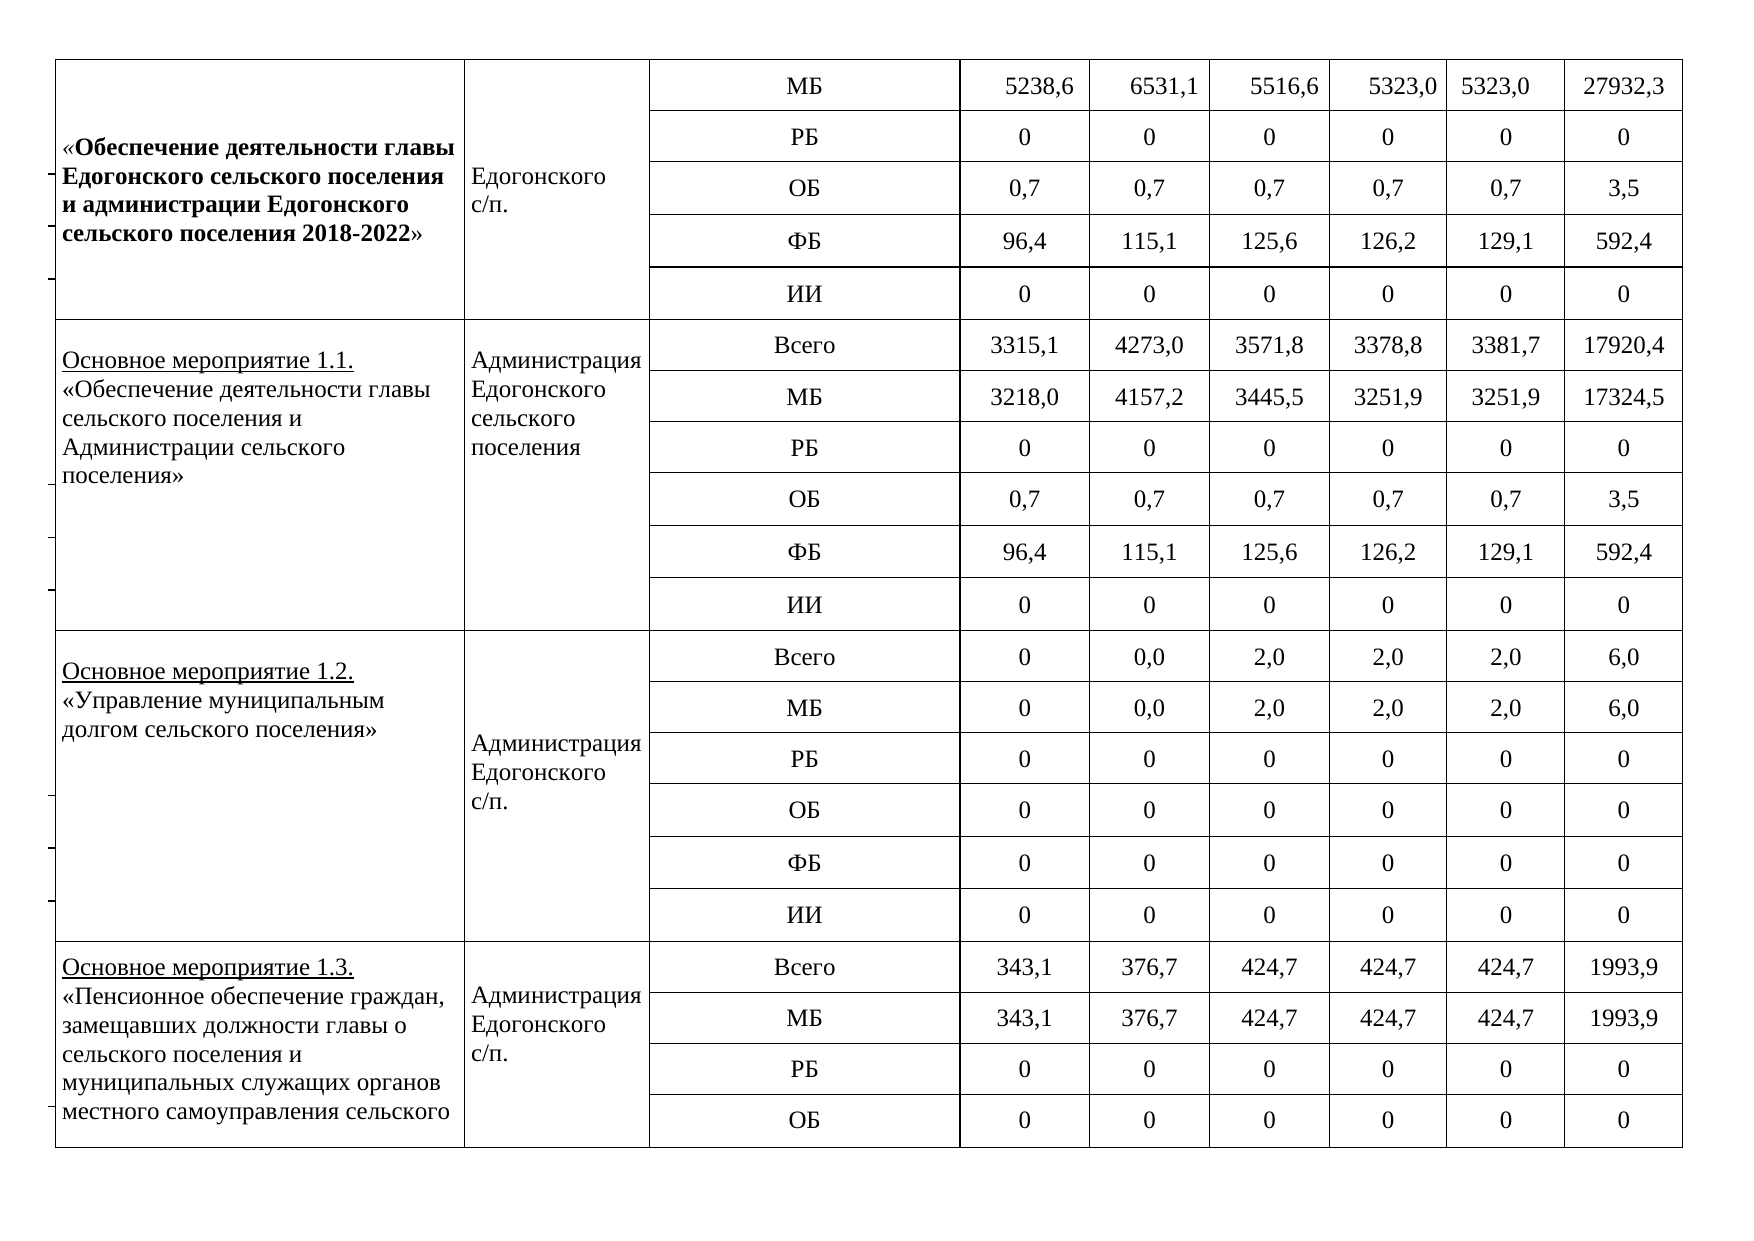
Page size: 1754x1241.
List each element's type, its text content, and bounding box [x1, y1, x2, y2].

table_cell 0 [1210, 1044, 1329, 1094]
table_cell 0 [1210, 578, 1329, 630]
table_cell 27932,3 [1565, 60, 1682, 110]
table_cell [56, 60, 464, 319]
table_cell 0 [1090, 111, 1209, 161]
table_cell РБ [650, 1044, 959, 1094]
table_cell Администрация Едогонского с/п. [465, 942, 649, 1147]
table_cell 343,1 [961, 993, 1089, 1043]
table_cell 0 [1330, 111, 1446, 161]
table_cell 4157,2 [1090, 371, 1209, 421]
table_cell 592,4 [1565, 526, 1682, 577]
table_cell 3445,5 [1210, 371, 1329, 421]
table_cell ФБ [650, 215, 959, 266]
table_cell 0,0 [1090, 631, 1209, 681]
table_cell 0 [961, 422, 1089, 472]
table_cell 5238,6 [961, 60, 1089, 110]
table_cell Основное мероприятие 1.3. «Пенсионное обеспечение граждан, замещавших должности главы о сельского поселения и муниципальных служащих органов местного самоуправления сельского поселения» [56, 942, 464, 1147]
table_cell 2,0 [1210, 682, 1329, 732]
table_cell 0,7 [1090, 473, 1209, 525]
table_cell 424,7 [1447, 942, 1564, 992]
table_cell 0 [1447, 837, 1564, 888]
table_cell 4273,0 [1090, 320, 1209, 370]
table_cell 3218,0 [961, 371, 1089, 421]
table_cell 592,4 [1565, 215, 1682, 266]
table_cell РБ [650, 111, 959, 161]
table_cell 0 [1210, 111, 1329, 161]
table_cell 0 [1565, 111, 1682, 161]
table_cell 3381,7 [1447, 320, 1564, 370]
table_cell РБ [650, 422, 959, 472]
table_cell 125,6 [1210, 215, 1329, 266]
table_cell 0 [1447, 578, 1564, 630]
table_cell 17324,5 [1565, 371, 1682, 421]
table_cell 3378,8 [1330, 320, 1446, 370]
table_cell 0,7 [1210, 473, 1329, 525]
table_cell 0 [1447, 889, 1564, 941]
table_cell 0 [1447, 784, 1564, 836]
table_cell 3,5 [1565, 473, 1682, 525]
table_cell 424,7 [1330, 942, 1446, 992]
table_cell 0,7 [961, 162, 1089, 214]
table_cell 5323,0 [1330, 60, 1446, 110]
table_cell 0 [961, 1095, 1089, 1147]
table_cell 3251,9 [1330, 371, 1446, 421]
table_cell 0 [1210, 1095, 1329, 1147]
table_cell ФБ [650, 837, 959, 888]
table_cell 0 [1565, 733, 1682, 783]
table_cell 0 [1090, 422, 1209, 472]
table_cell 17920,4 [1565, 320, 1682, 370]
table_cell 0 [1330, 1095, 1446, 1147]
table_cell 0 [961, 111, 1089, 161]
table_cell 0 [1565, 784, 1682, 836]
table_cell 0 [961, 682, 1089, 732]
table_cell 0 [1565, 578, 1682, 630]
table_cell 96,4 [961, 215, 1089, 266]
table_cell 2,0 [1447, 682, 1564, 732]
table_cell 0 [1330, 1044, 1446, 1094]
table_cell 0 [1090, 1044, 1209, 1094]
table_cell 0 [1210, 837, 1329, 888]
table_cell РБ [650, 733, 959, 783]
table_cell 0 [1210, 268, 1329, 319]
table_cell 424,7 [1210, 942, 1329, 992]
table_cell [465, 60, 649, 319]
table_cell 6531,1 [1090, 60, 1209, 110]
table_cell ФБ [650, 526, 959, 577]
table_cell Всего [650, 320, 959, 370]
table_cell 129,1 [1447, 215, 1564, 266]
table_cell МБ [650, 60, 959, 110]
table_cell 0,7 [1210, 162, 1329, 214]
table_cell 0 [1330, 733, 1446, 783]
table_cell Всего [650, 631, 959, 681]
table_cell 343,1 [961, 942, 1089, 992]
table_cell 0 [1447, 733, 1564, 783]
table_cell 3,5 [1565, 162, 1682, 214]
table_cell ИИ [650, 268, 959, 319]
table_cell 0,7 [1447, 162, 1564, 214]
table_cell 424,7 [1447, 993, 1564, 1043]
table_cell 0 [961, 578, 1089, 630]
table_cell 0 [1090, 733, 1209, 783]
table_cell МБ [650, 371, 959, 421]
table_cell 376,7 [1090, 942, 1209, 992]
table_cell 0 [1447, 268, 1564, 319]
table_cell ИИ [650, 578, 959, 630]
table_cell 0 [1090, 578, 1209, 630]
table_cell 2,0 [1210, 631, 1329, 681]
table_cell 0 [961, 889, 1089, 941]
table_cell 0 [1090, 837, 1209, 888]
table_cell Администрация Едогонского сельского поселения [465, 320, 649, 630]
table_cell 0 [1090, 268, 1209, 319]
table_cell 0 [1330, 578, 1446, 630]
table_cell 2,0 [1330, 631, 1446, 681]
table_cell 0,0 [1090, 682, 1209, 732]
table_cell 0 [1210, 889, 1329, 941]
table_cell 0 [961, 784, 1089, 836]
table_cell 0 [1330, 837, 1446, 888]
table_cell 125,6 [1210, 526, 1329, 577]
table_cell 0 [1565, 837, 1682, 888]
table_cell 0 [1447, 1044, 1564, 1094]
table_cell 0 [961, 631, 1089, 681]
table_cell 0 [961, 1044, 1089, 1094]
table_cell ОБ [650, 473, 959, 525]
table_cell 0 [1090, 784, 1209, 836]
table_cell 0 [1210, 733, 1329, 783]
table_cell МБ [650, 993, 959, 1043]
table_cell АдминистрацияЕдогонского с/п. [465, 631, 649, 941]
table_cell 126,2 [1330, 526, 1446, 577]
table_cell 0 [961, 268, 1089, 319]
table_cell 1993,9 [1565, 942, 1682, 992]
table_cell Основное мероприятие 1.2. «Управление муниципальным долгом сельского поселения» [56, 631, 464, 941]
table_cell 424,7 [1210, 993, 1329, 1043]
table_cell 0 [1210, 784, 1329, 836]
table_cell 1993,9 [1565, 993, 1682, 1043]
table_cell 0 [1210, 422, 1329, 472]
table_cell 115,1 [1090, 215, 1209, 266]
table_cell 5323,0 [1447, 60, 1564, 110]
table_cell 129,1 [1447, 526, 1564, 577]
table_cell МБ [650, 682, 959, 732]
table_cell 126,2 [1330, 215, 1446, 266]
table_cell 424,7 [1330, 993, 1446, 1043]
table_cell 0 [1447, 422, 1564, 472]
table_cell ОБ [650, 162, 959, 214]
table_cell 3571,8 [1210, 320, 1329, 370]
table_cell 0,7 [1330, 162, 1446, 214]
table_cell 3251,9 [1447, 371, 1564, 421]
table_cell 0 [1447, 111, 1564, 161]
table_cell 0 [961, 837, 1089, 888]
table_cell 6,0 [1565, 682, 1682, 732]
table_cell 0 [1090, 1095, 1209, 1147]
table_cell 5516,6 [1210, 60, 1329, 110]
table_cell 0,7 [1090, 162, 1209, 214]
table_cell 0 [1565, 422, 1682, 472]
table_cell 0 [961, 733, 1089, 783]
table_cell Всего [650, 942, 959, 992]
table_cell 0,7 [1330, 473, 1446, 525]
table_cell 0 [1565, 268, 1682, 319]
table_cell 0 [1565, 1044, 1682, 1094]
table_cell ОБ [650, 1095, 959, 1147]
table_cell 0 [1330, 784, 1446, 836]
table_cell 0 [1565, 889, 1682, 941]
table_cell ОБ [650, 784, 959, 836]
table_cell Основное мероприятие 1.1. «Обеспечение деятельности главы сельского поселения и Администрации сельского поселения» [56, 320, 464, 630]
table_cell 0,7 [1447, 473, 1564, 525]
table_cell 96,4 [961, 526, 1089, 577]
table_cell 0 [1330, 422, 1446, 472]
table_cell 115,1 [1090, 526, 1209, 577]
table_cell 0 [1330, 889, 1446, 941]
table_cell 0 [1447, 1095, 1564, 1147]
table_cell 2,0 [1330, 682, 1446, 732]
table_cell ИИ [650, 889, 959, 941]
table_cell 3315,1 [961, 320, 1089, 370]
table_cell 376,7 [1090, 993, 1209, 1043]
table_cell 6,0 [1565, 631, 1682, 681]
table_cell 0 [1330, 268, 1446, 319]
table_cell 0 [1565, 1095, 1682, 1147]
table_cell 0,7 [961, 473, 1089, 525]
table_cell 2,0 [1447, 631, 1564, 681]
table_cell 0 [1090, 889, 1209, 941]
